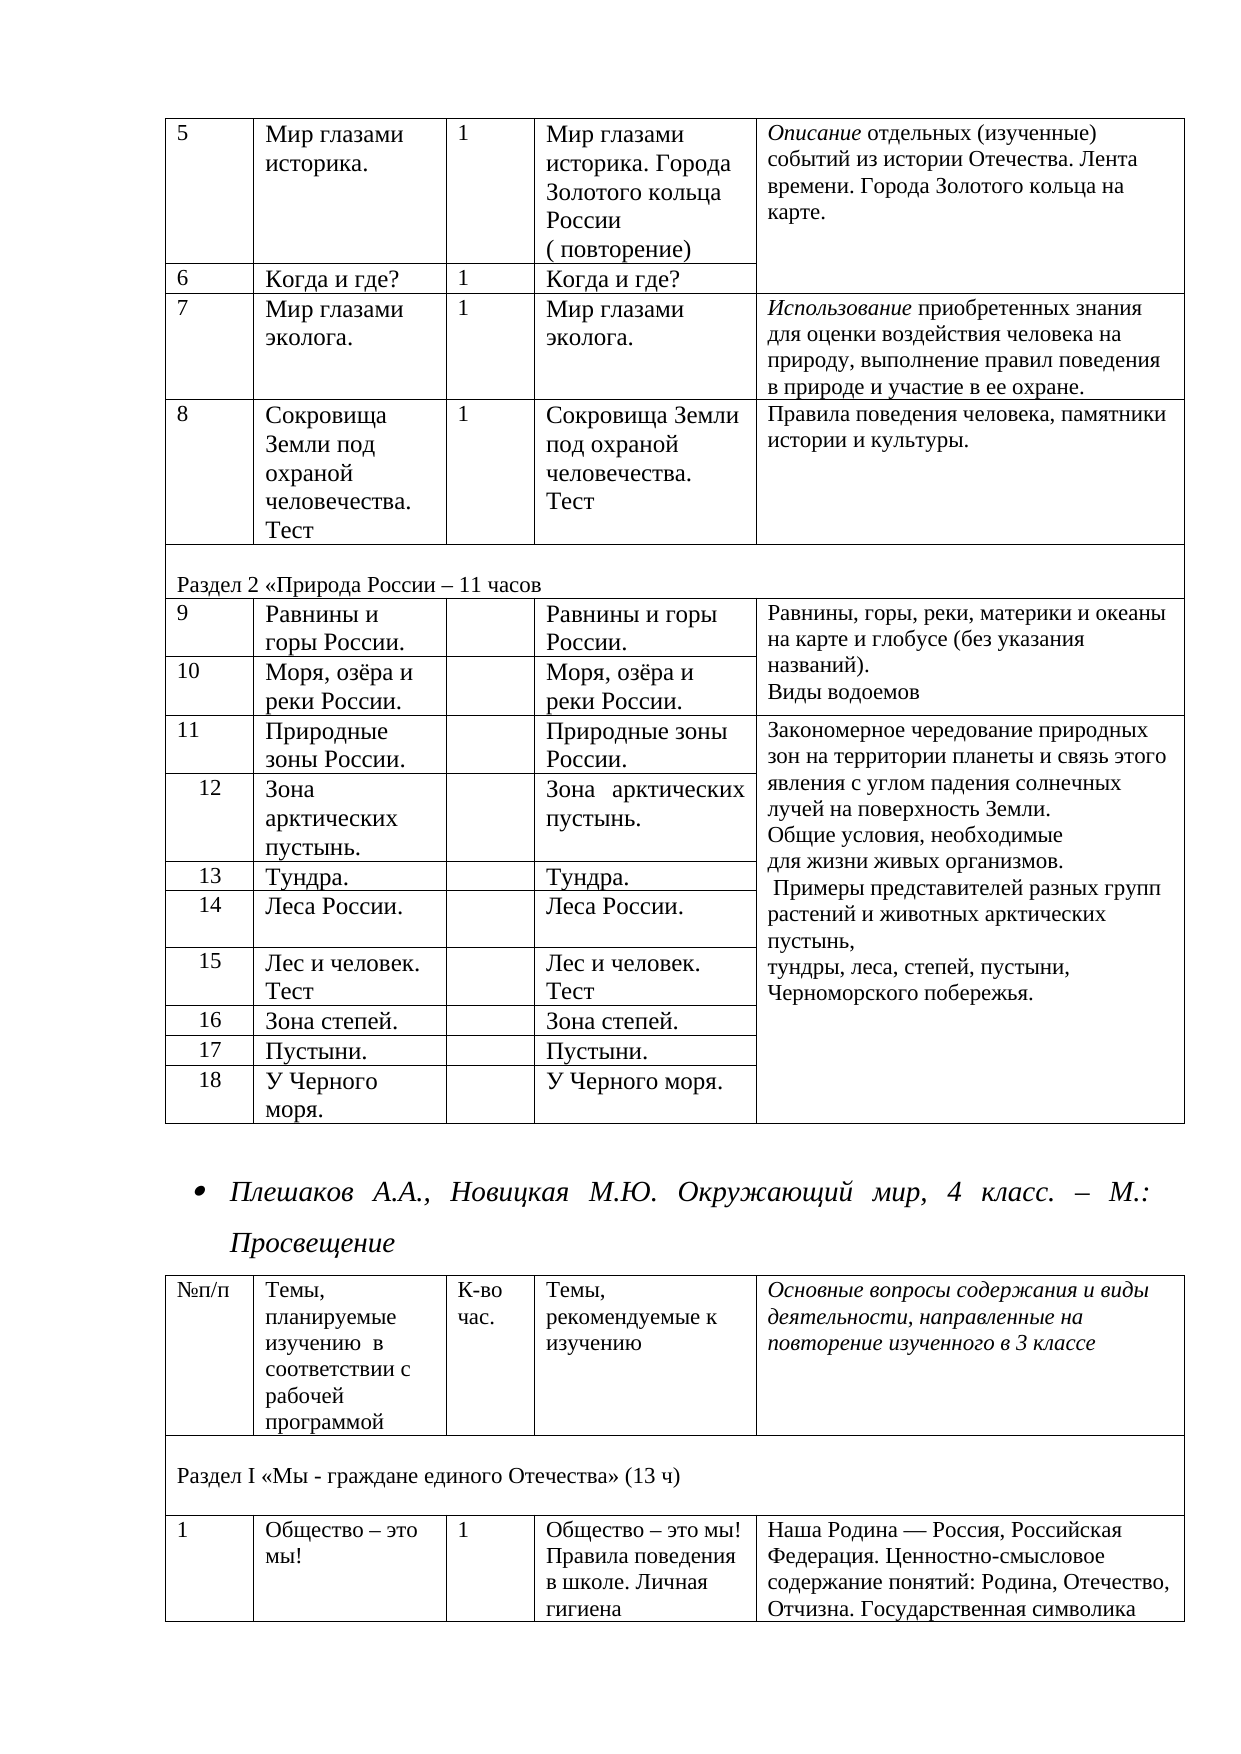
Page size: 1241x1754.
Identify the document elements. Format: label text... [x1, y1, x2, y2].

table_cell [447, 716, 534, 773]
table_cell Когда и где? [535, 264, 756, 293]
table_cell Равнины и горы России. [254, 599, 446, 656]
table_cell [447, 657, 534, 715]
table_cell 13 [166, 862, 253, 890]
table_cell 15 [166, 948, 253, 1005]
table_cell Моря, озёра и реки России. [254, 657, 446, 715]
table_cell 5 [166, 119, 253, 263]
table_cell [447, 774, 534, 861]
table_cell Закономерное чередование природных зон на территории планеты и связь этого явления с углом падения солнечных лучей на поверхность Земли. Общие условия, необходимые для жизни живых организмов. Примеры представителей разных групп растений и животных арктических пустынь, тундры, леса, степей, пустыни, Черноморского побережья. [757, 716, 1184, 1123]
table_cell Тундра. [535, 862, 756, 890]
table_header Темы, планируемые изучению в соответствии с рабочей программой [254, 1276, 446, 1434]
table_cell 1 [447, 119, 534, 263]
table_cell Зона арктических пустынь. [535, 774, 756, 861]
table_cell 18 [166, 1066, 253, 1123]
table_header К-во час. [447, 1276, 534, 1434]
table_cell У Черного моря. [254, 1066, 446, 1123]
table_cell Общество – это мы! [254, 1516, 446, 1621]
table_cell Природные зоны России. [535, 716, 756, 773]
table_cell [535, 1516, 756, 1621]
table_header Основные вопросы содержания и виды деятельности, направленные на повторение изученного в 3 классе [757, 1276, 1184, 1434]
table_cell [447, 1006, 534, 1035]
table_cell [447, 862, 534, 890]
table_cell 1 [447, 264, 534, 293]
list Плешаков А.А., Новицкая М.Ю. Окружающий мир, 4 класс. – М.: Просвещение [192, 1174, 1152, 1258]
table_cell Тундра. [254, 862, 446, 890]
table_cell 1 [447, 294, 534, 399]
table_cell 11 [166, 716, 253, 773]
table_cell Леса России. [535, 891, 756, 947]
table_cell 14 [166, 891, 253, 947]
table_cell Описание отдельных (изученные) событий из истории Отечества. Лента времени. Города Золотого кольца на карте. [757, 119, 1184, 293]
table_cell Зона степей. [535, 1006, 756, 1035]
table_cell Равнины, горы, реки, материки и океаны на карте и глобусе (без указания названий). Виды водоемов [757, 599, 1184, 715]
table_cell 16 [166, 1006, 253, 1035]
table_cell Мир глазами историка. [254, 119, 446, 263]
table_cell [447, 948, 534, 1005]
table_cell Сокровища Земли под охраной человечества. Тест [535, 400, 756, 544]
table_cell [757, 1516, 1184, 1621]
table_cell 17 [166, 1036, 253, 1065]
table_cell [447, 1066, 534, 1123]
table_cell Зона степей. [254, 1006, 446, 1035]
table_cell 9 [166, 599, 253, 656]
table_cell 8 [166, 400, 253, 544]
table_cell Использование приобретенных знания для оценки воздействия человека на природу, выполнение правил поведения в природе и участие в ее охране. [757, 294, 1184, 399]
table_cell Мир глазами историка. Города Золотого кольца России ( повторение) [535, 119, 756, 263]
table_cell У Черного моря. [535, 1066, 756, 1123]
table_cell Сокровища Земли под охраной человечества. Тест [254, 400, 446, 544]
table_header Темы, рекомендуемые к изучению [535, 1276, 756, 1434]
table_cell Пустыни. [535, 1036, 756, 1065]
table_cell Правила поведения человека, памятники истории и культуры. [757, 400, 1184, 544]
table_cell Зона арктических пустынь. [254, 774, 446, 861]
table_cell 1 [447, 400, 534, 544]
table_cell 12 [166, 774, 253, 861]
table_cell Леса России. [254, 891, 446, 947]
table_cell Раздел 2 «Природа России – 11 часов [166, 545, 1184, 598]
table_cell Лес и человек. Тест [254, 948, 446, 1005]
table_cell Когда и где? [254, 264, 446, 293]
table_cell Лес и человек. Тест [535, 948, 756, 1005]
table_cell 7 [166, 294, 253, 399]
table_cell 1 [166, 1516, 253, 1621]
table_cell Равнины и горы России. [535, 599, 756, 656]
table_cell Мир глазами эколога. [254, 294, 446, 399]
table_cell Моря, озёра и реки России. [535, 657, 756, 715]
table_cell 1 [447, 1516, 534, 1621]
table_cell Природные зоны России. [254, 716, 446, 773]
table_header №п/п [166, 1276, 253, 1434]
table_cell [447, 599, 534, 656]
table_cell [447, 1036, 534, 1065]
table_cell Мир глазами эколога. [535, 294, 756, 399]
table_cell 6 [166, 264, 253, 293]
table_cell Раздел I «Мы - граждане единого Отечества» (13 ч) [166, 1436, 1184, 1514]
table_cell 10 [166, 657, 253, 715]
table_cell [447, 891, 534, 947]
table_cell Пустыни. [254, 1036, 446, 1065]
